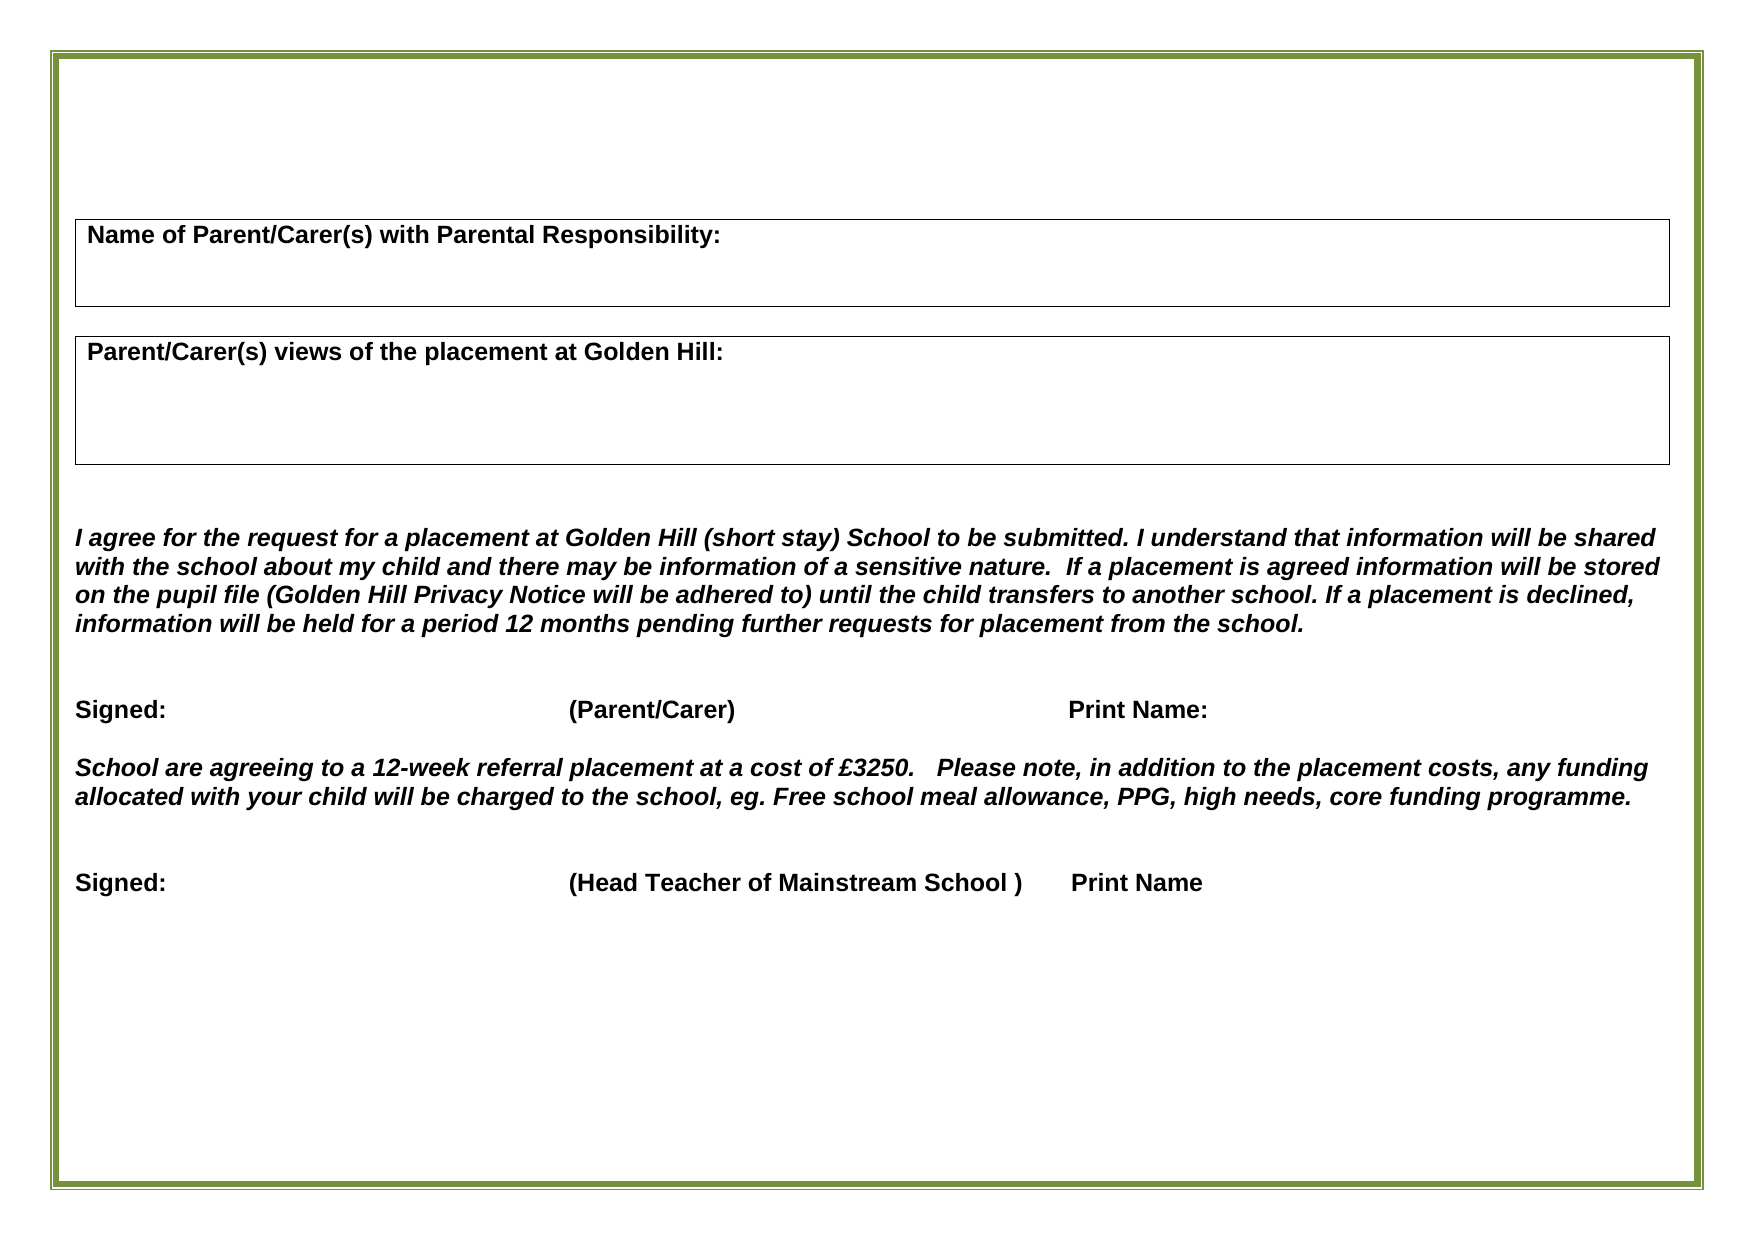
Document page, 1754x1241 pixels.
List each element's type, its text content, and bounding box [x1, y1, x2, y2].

text School are agreeing to a 12-week referral placement at a cost of £3250. Please note, in addition to the placement costs, any funding allocated with your child will be charged to the school, eg. Free school meal allowance, PPG, high needs, core funding programme. [75, 753, 1679, 810]
table_header Parent/Carer(s) views of the placement at Golden Hill: [76, 337, 1669, 464]
text Signed: (Parent/Carer) Print Name: [75, 695, 1679, 724]
text Signed: (Head Teacher of Mainstream School ) Print Name [75, 868, 1679, 897]
text I agree for the request for a placement at Golden Hill (short stay) School to be submitted. I understand that information will be shared with the school about my child and there may be information of a sensitive nature. If a placement is agreed information will be stored on the pupil file (Golden Hill Privacy Notice will be adhered to) until the child transfers to another school. If a placement is declined, information will be held for a period 12 months pending further requests for placement from the school. [75, 523, 1679, 638]
table_header Name of Parent/Carer(s) with Parental Responsibility: [76, 220, 1669, 306]
